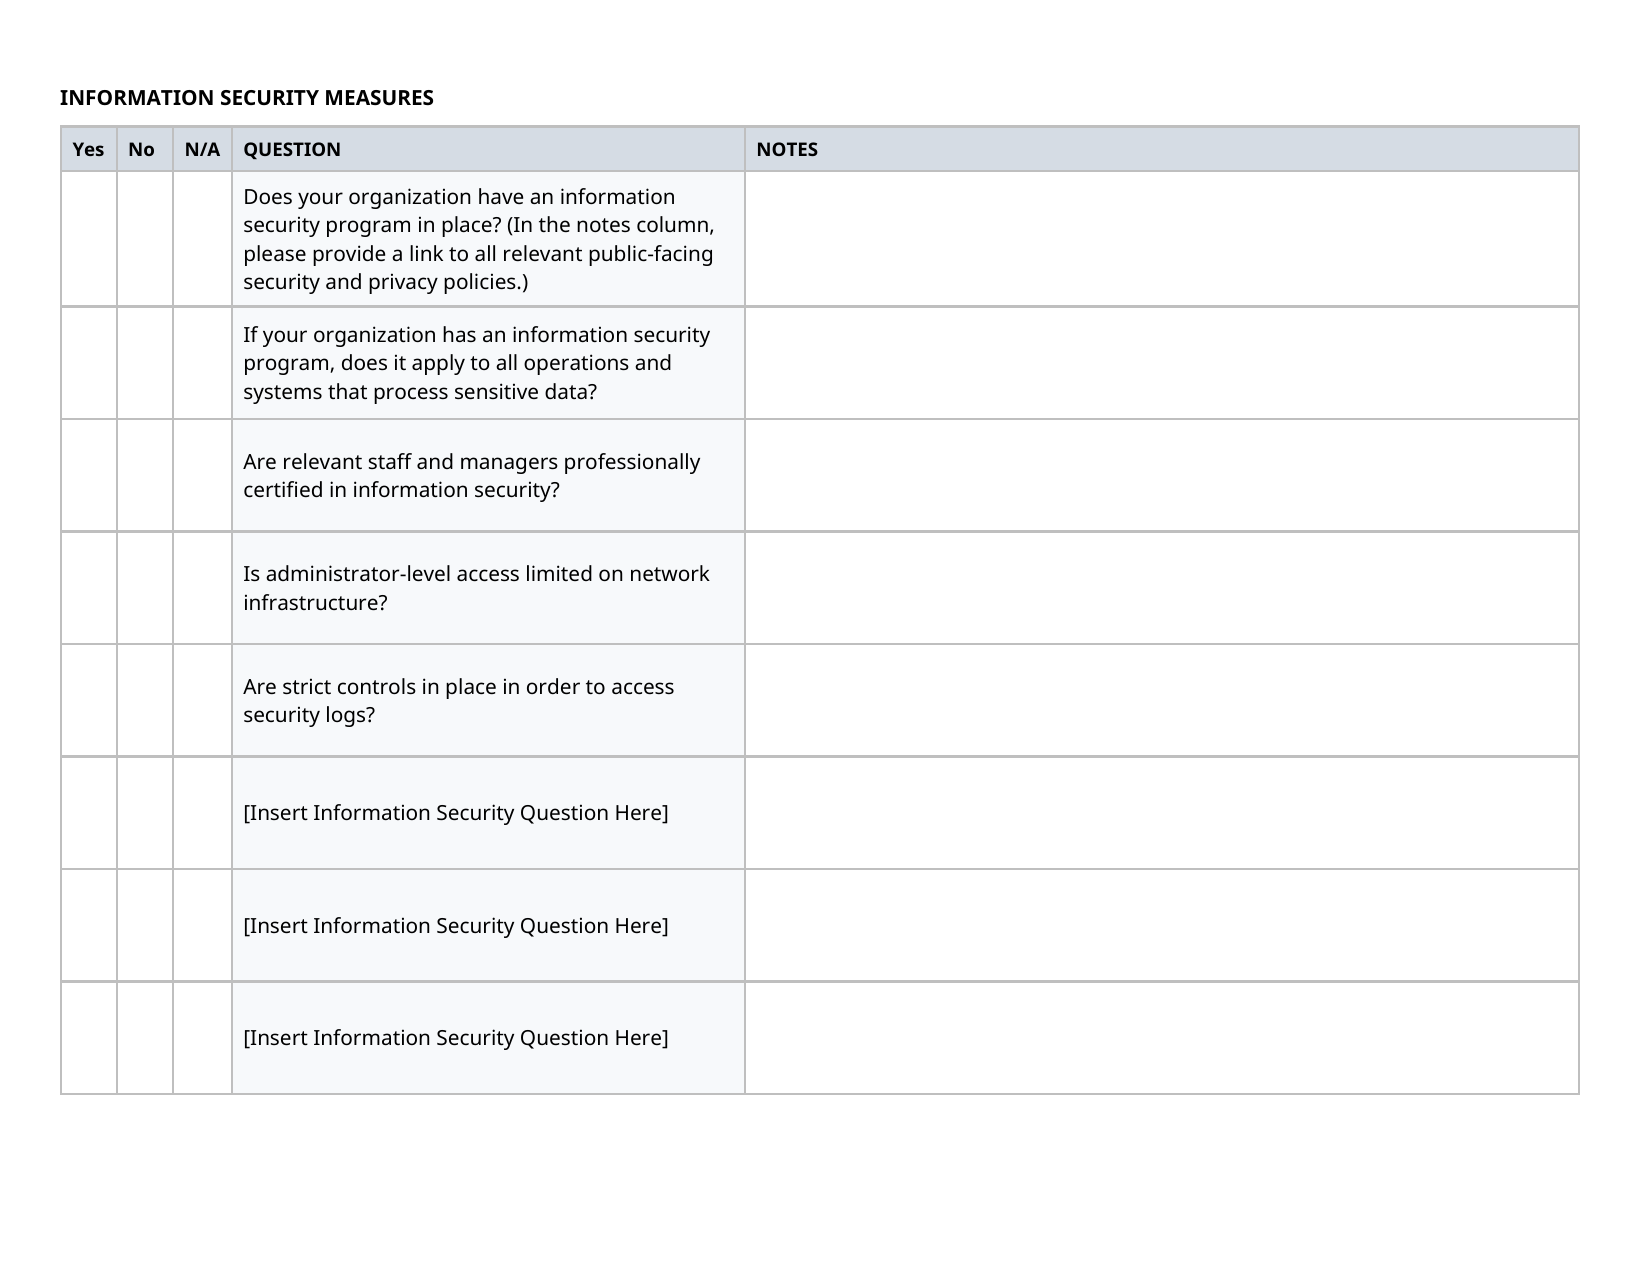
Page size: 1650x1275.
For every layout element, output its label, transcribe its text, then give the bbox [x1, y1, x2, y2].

table_cell [174, 983, 231, 1093]
table_cell [62, 172, 116, 305]
table_cell [174, 308, 231, 418]
table_cell [118, 172, 172, 305]
text INFORMATION SECURITY MEASURES [60, 83, 1590, 111]
table_cell [118, 308, 172, 418]
table_cell [118, 758, 172, 868]
table_cell [174, 172, 231, 305]
table_cell [174, 533, 231, 643]
table_cell [746, 172, 1578, 305]
table_cell Does your organization have an information security program in place? (In the notes column, please provide a link to all relevant public-facing security and privacy policies.) [233, 172, 744, 305]
table_cell [Insert Information Security Question Here] [233, 870, 744, 980]
table_cell [62, 308, 116, 418]
table_cell [746, 983, 1578, 1093]
table_header Yes [62, 128, 116, 170]
table_cell [174, 870, 231, 980]
table_cell [62, 533, 116, 643]
table_cell [Insert Information Security Question Here] [233, 983, 744, 1093]
table_cell [118, 420, 172, 530]
table_cell [62, 758, 116, 868]
table_header QUESTION [233, 128, 744, 170]
table_cell [746, 308, 1578, 418]
table_cell [118, 645, 172, 755]
table_cell [746, 420, 1578, 530]
table_cell [62, 420, 116, 530]
table_cell Is administrator-level access limited on network infrastructure? [233, 533, 744, 643]
table_cell [118, 870, 172, 980]
table_header NOTES [746, 128, 1578, 170]
table_cell [174, 758, 231, 868]
table_cell [118, 533, 172, 643]
table_cell [Insert Information Security Question Here] [233, 758, 744, 868]
table_cell [62, 983, 116, 1093]
table_cell Are relevant staff and managers professionally certified in information security? [233, 420, 744, 530]
table_cell [62, 645, 116, 755]
table_header No [118, 128, 172, 170]
table_cell If your organization has an information security program, does it apply to all operations and systems that process sensitive data? [233, 308, 744, 418]
table_cell [746, 870, 1578, 980]
table_cell [174, 645, 231, 755]
table_cell Are strict controls in place in order to access security logs? [233, 645, 744, 755]
table_cell [62, 870, 116, 980]
table_cell [118, 983, 172, 1093]
table_cell [746, 758, 1578, 868]
table_cell [174, 420, 231, 530]
table_header N/A [174, 128, 231, 170]
table_cell [746, 533, 1578, 643]
table_cell [746, 645, 1578, 755]
